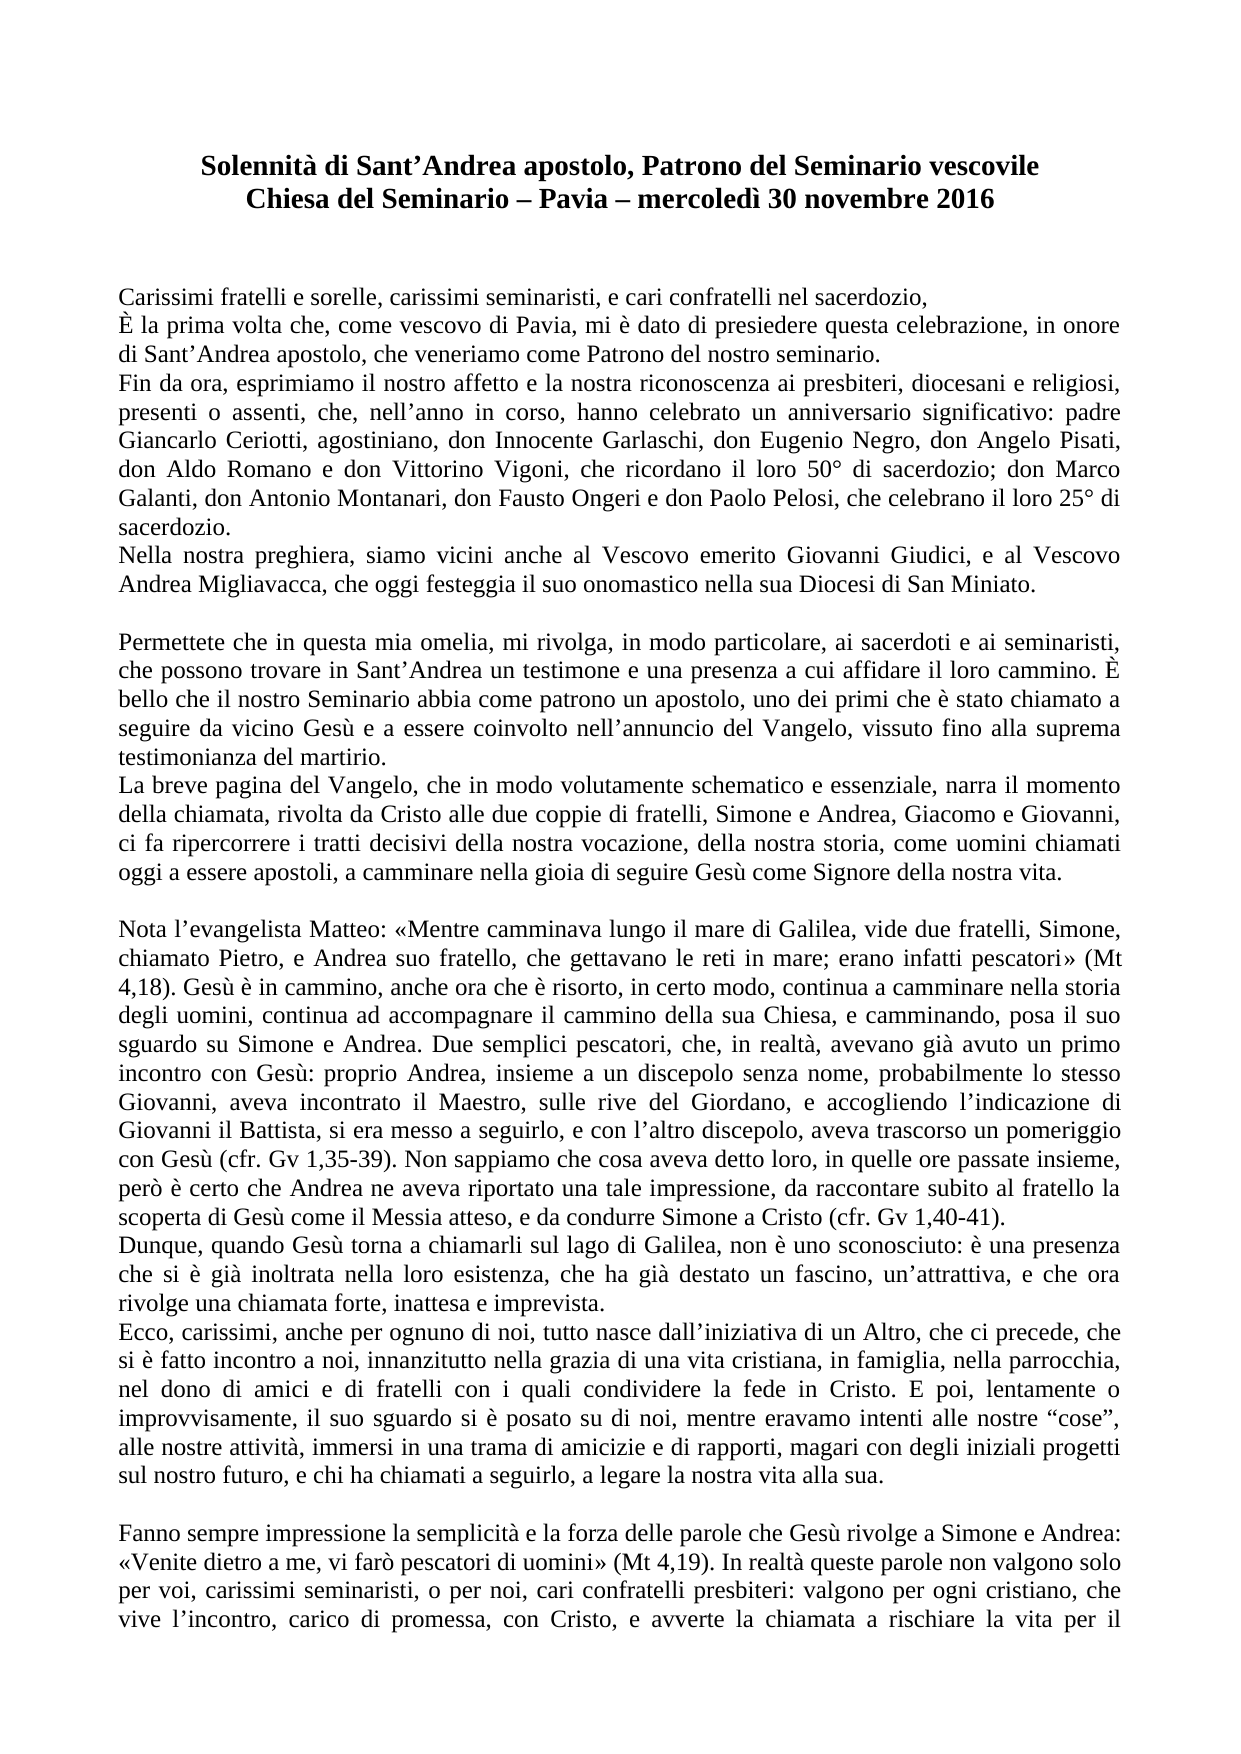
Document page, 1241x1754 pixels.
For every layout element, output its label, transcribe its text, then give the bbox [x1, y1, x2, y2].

text Chiesa del Seminario – Pavia – mercoledì 30 novembre 2016 [118, 181, 1122, 215]
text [118, 1518, 1122, 1633]
text Nella nostra preghiera, siamo vicini anche al Vescovo emerito Giovanni Giudici, e al Vescovo Andrea Migliavacca, che oggi festeggia il suo onomastico nella sua Diocesi di San Miniato. [118, 541, 1122, 598]
text Permettete che in questa mia omelia, mi rivolga, in modo particolare, ai sacerdoti e ai seminaristi, che possono trovare in Sant’Andrea un testimone e una presenza a cui affidare il loro cammino. È bello che il nostro Seminario abbia come patrono un apostolo, uno dei primi che è stato chiamato a seguire da vicino Gesù e a essere coinvolto nell’annuncio del Vangelo, vissuto fino alla suprema testimonianza del martirio. [118, 627, 1122, 771]
text Dunque, quando Gesù torna a chiamarli sul lago di Galilea, non è uno sconosciuto: è una presenza che si è già inoltrata nella loro esistenza, che ha già destato un fascino, un’attrattiva, e che ora rivolge una chiamata forte, inattesa e imprevista. [118, 1231, 1122, 1317]
text Ecco, carissimi, anche per ognuno di noi, tutto nasce dall’iniziativa di un Altro, che ci precede, che si è fatto incontro a noi, innanzitutto nella grazia di una vita cristiana, in famiglia, nella parrocchia, nel dono di amici e di fratelli con i quali condividere la fede in Cristo. E poi, lentamente o improvvisamente, il suo sguardo si è posato su di noi, mentre eravamo intenti alle nostre “cose”, alle nostre attività, immersi in una trama di amicizie e di rapporti, magari con degli iniziali progetti sul nostro futuro, e chi ha chiamati a seguirlo, a legare la nostra vita alla sua. [118, 1317, 1122, 1489]
text Fin da ora, esprimiamo il nostro affetto e la nostra riconoscenza ai presbiteri, diocesani e religiosi, presenti o assenti, che, nell’anno in corso, hanno celebrato un anniversario significativo: padre Giancarlo Ceriotti, agostiniano, don Innocente Garlaschi, don Eugenio Negro, don Angelo Pisati, don Aldo Romano e don Vittorino Vigoni, che ricordano il loro 50° di sacerdozio; don Marco Galanti, don Antonio Montanari, don Fausto Ongeri e don Paolo Pelosi, che celebrano il loro 25° di sacerdozio. [118, 368, 1122, 541]
text Carissimi fratelli e sorelle, carissimi seminaristi, e cari confratelli nel sacerdozio, [118, 282, 1122, 311]
text È la prima volta che, come vescovo di Pavia, mi è dato di presiedere questa celebrazione, in onore di Sant’Andrea apostolo, che veneriamo come Patrono del nostro seminario. [118, 311, 1122, 368]
text Solennità di Sant’Andrea apostolo, Patrono del Seminario vescovile [118, 148, 1122, 181]
text La breve pagina del Vangelo, che in modo volutamente schematico e essenziale, narra il momento della chiamata, rivolta da Cristo alle due coppie di fratelli, Simone e Andrea, Giacomo e Giovanni, ci fa ripercorrere i tratti decisivi della nostra vocazione, della nostra storia, come uomini chiamati oggi a essere apostoli, a camminare nella gioia di seguire Gesù come Signore della nostra vita. [118, 771, 1122, 886]
text Nota l’evangelista Matteo: «Mentre camminava lungo il mare di Galilea, vide due fratelli, Simone, chiamato Pietro, e Andrea suo fratello, che gettavano le reti in mare; erano infatti pescatori» (Mt 4,18). Gesù è in cammino, anche ora che è risorto, in certo modo, continua a camminare nella storia degli uomini, continua ad accompagnare il cammino della sua Chiesa, e camminando, posa il suo sguardo su Simone e Andrea. Due semplici pescatori, che, in realtà, avevano già avuto un primo incontro con Gesù: proprio Andrea, insieme a un discepolo senza nome, probabilmente lo stesso Giovanni, aveva incontrato il Maestro, sulle rive del Giordano, e accogliendo l’indicazione di Giovanni il Battista, si era messo a seguirlo, e con l’altro discepolo, aveva trascorso un pomeriggio con Gesù (cfr. Gv 1,35-39). Non sappiamo che cosa aveva detto loro, in quelle ore passate insieme, però è certo che Andrea ne aveva riportato una tale impressione, da raccontare subito al fratello la scoperta di Gesù come il Messia atteso, e da condurre Simone a Cristo (cfr. Gv 1,40-41). [118, 914, 1122, 1231]
